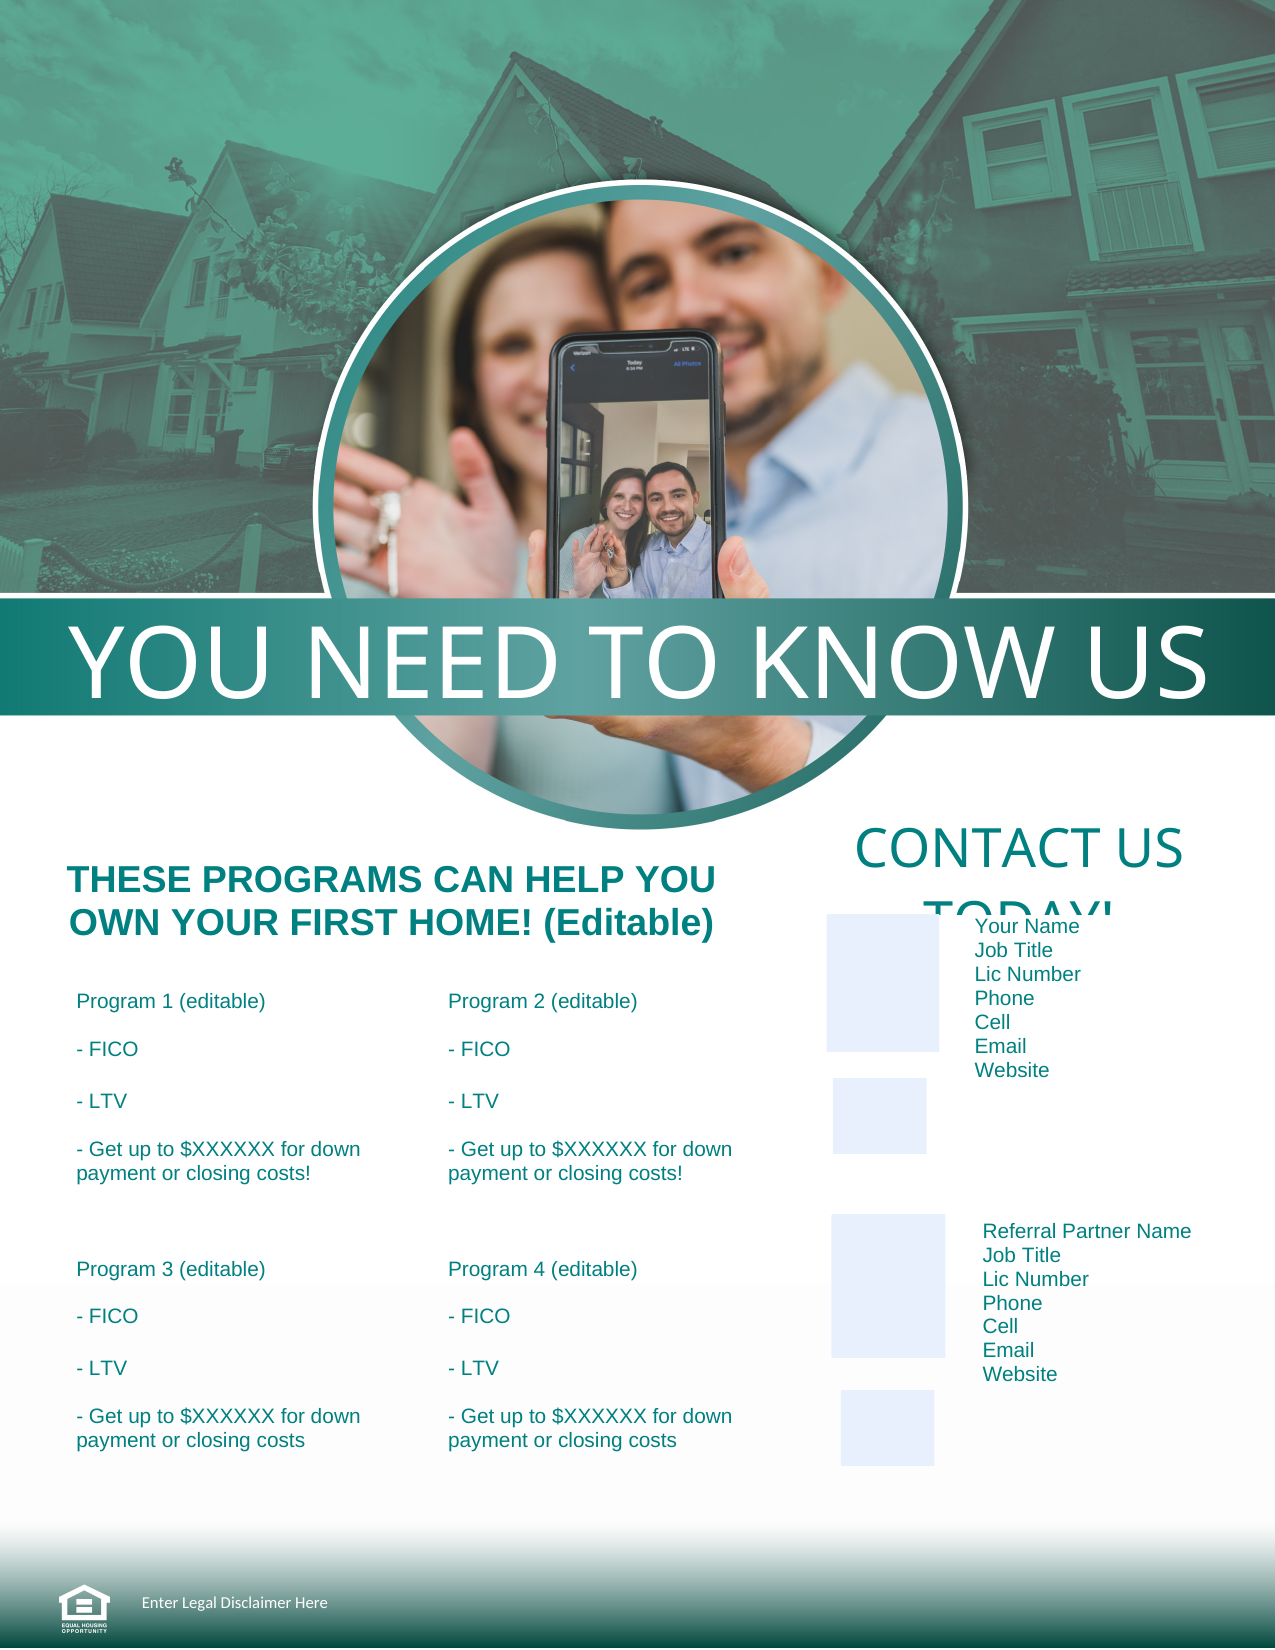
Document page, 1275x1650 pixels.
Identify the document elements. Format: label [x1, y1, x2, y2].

table_header [139, 270, 474, 580]
table_header [731, 281, 1106, 489]
picture [0, 0, 1275, 1648]
table_header [731, 552, 1106, 759]
